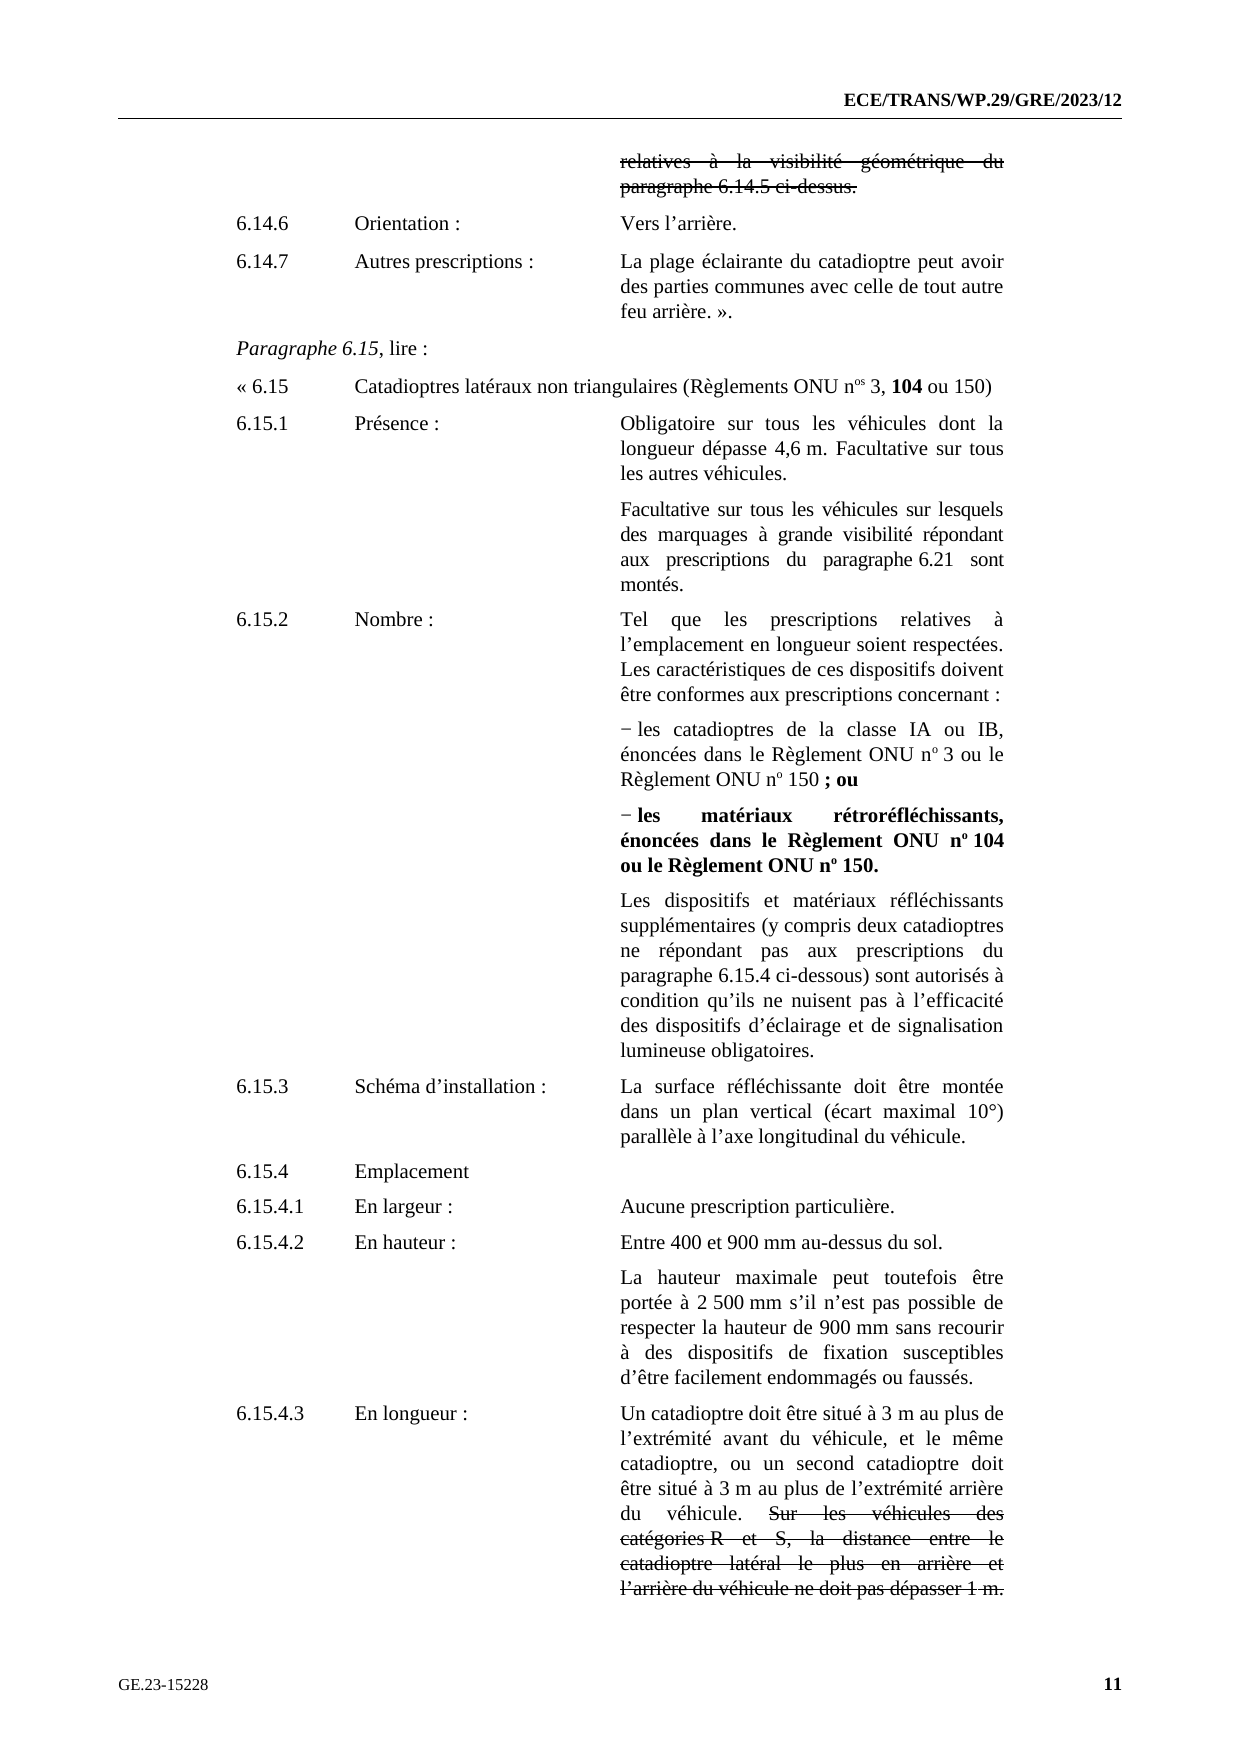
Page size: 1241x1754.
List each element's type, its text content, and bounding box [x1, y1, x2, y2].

text 6.14.6 Orientation : Vers l’arrière. [236, 210, 1004, 235]
text 6.15.4 Emplacement [236, 1158, 1004, 1183]
text − les matériaux rétroréfléchissants, énoncées dans le Règlement ONU no 104 ou le Règlement ONU no 150. [236, 802, 1004, 877]
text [236, 148, 1004, 198]
text 6.14.7 Autres prescriptions : La plage éclairante du catadioptre peut avoir des parties communes avec celle de tout autre feu arrière. ». [236, 248, 1004, 323]
text 6.15.3 Schéma d’installation : La surface réfléchissante doit être montée dans un plan vertical (écart maximal 10°) parallèle à l’axe longitudinal du véhicule. [236, 1073, 1004, 1148]
text La hauteur maximale peut toutefois être portée à 2 500 mm s’il n’est pas possible de respecter la hauteur de 900 mm sans recourir à des dispositifs de fixation susceptibles d’être facilement endommagés ou faussés. [236, 1264, 1004, 1389]
text 6.15.1 Présence : Obligatoire sur tous les véhicules dont la longueur dépasse 4,6 m. Facultative sur tous les autres véhicules. [236, 410, 1004, 485]
text 6.15.2 Nombre : Tel que les prescriptions relatives à l’emplacement en longueur soient respectées. Les caractéristiques de ces dispositifs doivent être conformes aux prescriptions concernant : [236, 606, 1004, 706]
text « 6.15 Catadioptres latéraux non triangulaires (Règlements ONU nos 3, 104 ou 150) [236, 373, 1004, 398]
text 6.15.4.2 En hauteur : Entre 400 et 900 mm au-dessus du sol. [236, 1229, 1004, 1254]
text Paragraphe 6.15, lire : [236, 335, 1004, 360]
text − les catadioptres de la classe IA ou IB, énoncées dans le Règlement ONU no 3 ou le Règlement ONU no 150 ; ou [236, 716, 1004, 791]
text 6.15.4.1 En largeur : Aucune prescription particulière. [236, 1193, 1004, 1218]
text Facultative sur tous les véhicules sur lesquels des marquages à grande visibilité répondant aux prescriptions du paragraphe 6.21 sont montés. [236, 496, 1004, 596]
text 6.15.4.3 En longueur : Un catadioptre doit être situé à 3 m au plus de l’extrémité avant du véhicule, et le même catadioptre, ou un second catadioptre doit être situé à 3 m au plus de l’extrémité arrière du véhicule. Sur les véhicules des catégories R et S, la distance entre le catadioptre latéral le plus en arrière et l’arrière du véhicule ne doit pas dépasser 1 m. [236, 1400, 1004, 1600]
text Les dispositifs et matériaux réfléchissants supplémentaires (y compris deux catadioptres ne répondant pas aux prescriptions du paragraphe 6.15.4 ci-dessous) sont autorisés à condition qu’ils ne nuisent pas à l’efficacité des dispositifs d’éclairage et de signalisation lumineuse obligatoires. [236, 887, 1004, 1062]
